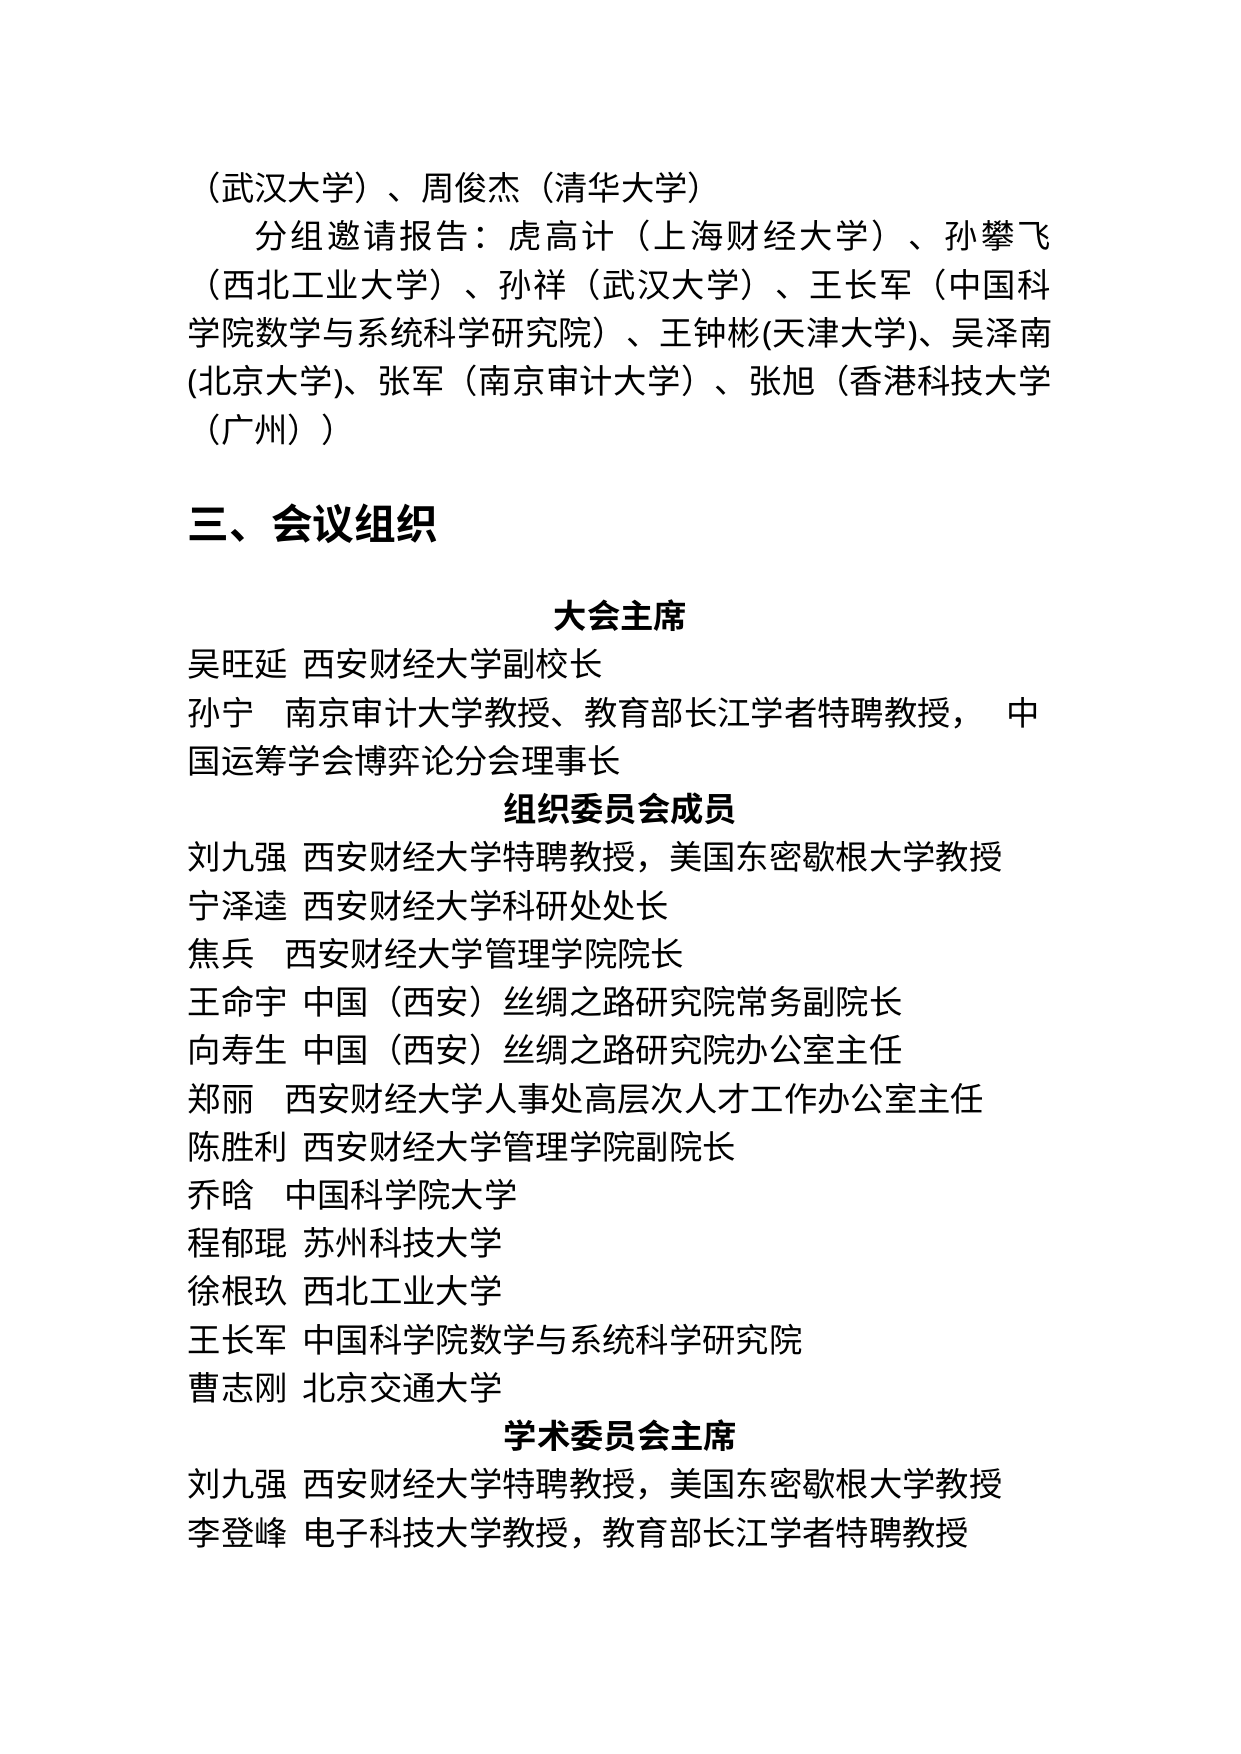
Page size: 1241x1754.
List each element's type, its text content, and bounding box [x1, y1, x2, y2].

text 程郁琨 苏州科技大学 [187, 1217, 1053, 1265]
text 乔晗 中国科学院大学 [187, 1169, 1053, 1217]
text 组织委员会成员 [187, 783, 1053, 831]
text 大会主席 [187, 590, 1053, 638]
text 吴旺延 西安财经大学副校长 [187, 638, 1053, 686]
text 焦兵 西安财经大学管理学院院长 [187, 928, 1053, 976]
text 王长军 中国科学院数学与系统科学研究院 [187, 1313, 1053, 1362]
text 向寿生 中国（西安）丝绸之路研究院办公室主任 [187, 1024, 1053, 1072]
text 孙宁 南京审计大学教授、教育部长江学者特聘教授， 中国运筹学会博弈论分会理事长 [187, 686, 1053, 783]
text 刘九强 西安财经大学特聘教授，美国东密歇根大学教授 [187, 1458, 1053, 1506]
text 曹志刚 北京交通大学 [187, 1362, 1053, 1410]
text 徐根玖 西北工业大学 [187, 1265, 1053, 1313]
text 郑丽 西安财经大学人事处高层次人才工作办公室主任 [187, 1072, 1053, 1121]
text 刘九强 西安财经大学特聘教授，美国东密歇根大学教授 [187, 831, 1053, 879]
text 分组邀请报告：虎高计（上海财经大学）、孙攀飞（西北工业大学）、孙祥（武汉大学）、王长军（中国科学院数学与系统科学研究院）、王钟彬(天津大学)、吴泽南(北京大学)、张军（南京审计大学）、张旭（香港科技大学（广州）） [187, 210, 1053, 452]
text 学术委员会主席 [187, 1410, 1053, 1458]
text 李登峰 电子科技大学教授，教育部长江学者特聘教授 [187, 1506, 1053, 1554]
text 陈胜利 西安财经大学管理学院副院长 [187, 1121, 1053, 1169]
text 王命宇 中国（西安）丝绸之路研究院常务副院长 [187, 976, 1053, 1024]
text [187, 162, 1053, 210]
text 三、会议组织 [187, 491, 1053, 551]
text 宁泽逵 西安财经大学科研处处长 [187, 879, 1053, 928]
